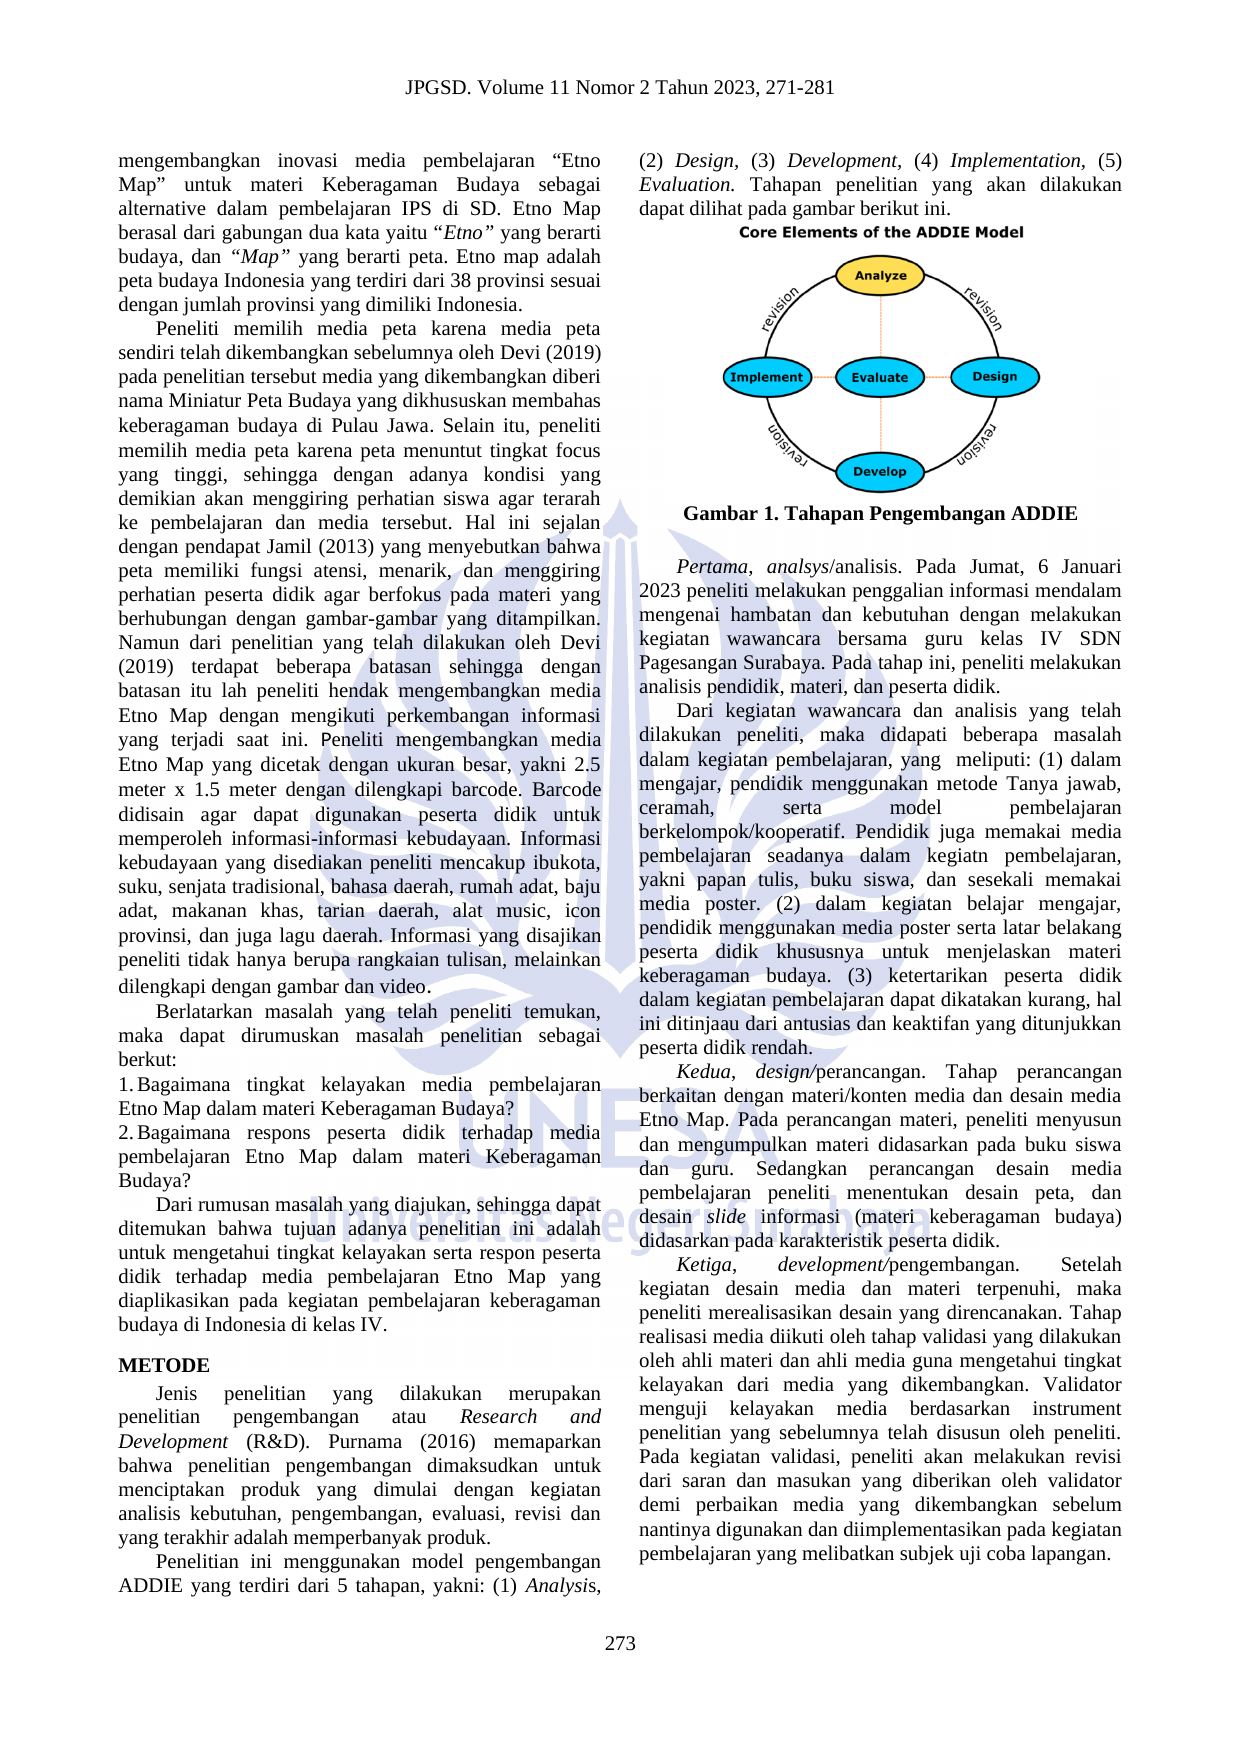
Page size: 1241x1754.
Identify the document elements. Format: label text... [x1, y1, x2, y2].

text Penelitian ini menggunakan model pengembangan ADDIE yang terdiri dari 5 tahapan, yakni: (1) Analysis, (2) Design, (3) Development, (4) Implementation, (5) Evaluation. Tahapan penelitian yang akan dilakukan dapat dilihat pada gambar berikut ini. [118, 1549, 601, 1597]
text Ketiga, development/pengembangan. Setelah kegiatan desain media dan materi terpenuhi, maka peneliti merealisasikan desain yang direncanakan. Tahap realisasi media diikuti oleh tahap validasi yang dilakukan oleh ahli materi dan ahli media guna mengetahui tingkat kelayakan dari media yang dikembangkan. Validator menguji kelayakan media berdasarkan instrument penelitian yang sebelumnya telah disusun oleh peneliti. Pada kegiatan validasi, peneliti akan melakukan revisi dari saran dan masukan yang diberikan oleh validator demi perbaikan media yang dikembangkan sebelum nantinya digunakan dan diimplementasikan pada kegiatan pembelajaran yang melibatkan subjek uji coba lapangan. [639, 1252, 1122, 1564]
picture [670, 220, 1091, 502]
text METODE [118, 1353, 601, 1377]
text Penelitian ini menggunakan model pengembangan ADDIE yang terdiri dari 5 tahapan, yakni: (1) Analysis, (2) Design, (3) Development, (4) Implementation, (5) Evaluation. Tahapan penelitian yang akan dilakukan dapat dilihat pada gambar berikut ini. [639, 148, 1122, 220]
text Pertama, analsys/analisis. Pada Jumat, 6 Januari 2023 peneliti melakukan penggalian informasi mendalam mengenai hambatan dan kebutuhan dengan melakukan kegiatan wawancara bersama guru kelas IV SDN Pagesangan Surabaya. Pada tahap ini, peneliti melakukan analisis pendidik, materi, dan peserta didik. [639, 554, 1122, 698]
list Dari rumusan masalah yang diajukan, sehingga dapat ditemukan bahwa tujuan adanya penelitian ini adalah untuk mengetahui tingkat kelayakan serta respon peserta didik terhadap media pembelajaran Etno Map yang diaplikasikan pada kegiatan pembelajaran keberagaman budaya di Indonesia di kelas IV. [118, 1192, 601, 1336]
text Dari kegiatan wawancara dan analisis yang telah dilakukan peneliti, maka didapati beberapa masalah dalam kegiatan pembelajaran, yang meliputi: (1) dalam mengajar, pendidik menggunakan metode Tanya jawab, ceramah, serta model pembelajaran berkelompok/kooperatif. Pendidik juga memakai media pembelajaran seadanya dalam kegiatn pembelajaran, yakni papan tulis, buku siswa, dan sesekali memakai media poster. (2) dalam kegiatan belajar mengajar, pendidik menggunakan media poster serta latar belakang peserta didik khususnya untuk menjelaskan materi keberagaman budaya. (3) ketertarikan peserta didik dalam kegiatan pembelajaran dapat dikatakan kurang, hal ini ditinjaau dari antusias dan keaktifan yang ditunjukkan peserta didik rendah. [639, 698, 1122, 1059]
list Berlatarkan masalah yang telah peneliti temukan, maka dapat dirumuskan masalah penelitian sebagai berkut: [118, 999, 601, 1071]
list Bagaimana tingkat kelayakan media pembelajaran Etno Map dalam materi Keberagaman Budaya? [118, 1071, 601, 1119]
list Bagaimana respons peserta didik terhadap media pembelajaran Etno Map dalam materi Keberagaman Budaya? [118, 1119, 601, 1192]
text Gambar 1. Tahapan Pengembangan ADDIE [639, 501, 1122, 525]
text Kedua, design/perancangan. Tahap perancangan berkaitan dengan materi/konten media dan desain media Etno Map. Pada perancangan materi, peneliti menyusun dan mengumpulkan materi didasarkan pada buku siswa dan guru. Sedangkan perancangan desain media pembelajaran peneliti menentukan desain peta, dan desain slide informasi (materi keberagaman budaya) didasarkan pada karakteristik peserta didik. [639, 1059, 1122, 1252]
text Jenis penelitian yang dilakukan merupakan penelitian pengembangan atau Research and Development (R&D). Purnama (2016) memaparkan bahwa penelitian pengembangan dimaksudkan untuk menciptakan produk yang dimulai dengan kegiatan analisis kebutuhan, pengembangan, evaluasi, revisi dan yang terakhir adalah memperbanyak produk. [118, 1380, 601, 1549]
list Peneliti memilih media peta karena media peta sendiri telah dikembangkan sebelumnya oleh Devi (2019) pada penelitian tersebut media yang dikembangkan diberi nama Miniatur Peta Budaya yang dikhususkan membahas keberagaman budaya di Pulau Jawa. Selain itu, peneliti memilih media peta karena peta menuntut tingkat focus yang tinggi, sehingga dengan adanya kondisi yang demikian akan menggiring perhatian siswa agar terarah ke pembelajaran dan media tersebut. Hal ini sejalan dengan pendapat Jamil (2013) yang menyebutkan bahwa peta memiliki fungsi atensi, menarik, dan menggiring perhatian peserta didik agar berfokus pada materi yang berhubungan dengan gambar-gambar yang ditampilkan. Namun dari penelitian yang telah dilakukan oleh Devi (2019) terdapat beberapa batasan sehingga dengan batasan itu lah peneliti hendak mengembangkan media Etno Map dengan mengikuti perkembangan informasi yang terjadi saat ini. Peneliti mengembangkan media Etno Map yang dicetak dengan ukuran besar, yakni 2.5 meter x 1.5 meter dengan dilengkapi barcode. Barcode didisain agar dapat digunakan peserta didik untuk memperoleh informasi-informasi kebudayaan. Informasi kebudayaan yang disediakan peneliti mencakup ibukota, suku, senjata tradisional, bahasa daerah, rumah adat, baju adat, makanan khas, tarian daerah, alat music, icon provinsi, dan juga lagu daerah. Informasi yang disajikan peneliti tidak hanya berupa rangkaian tulisan, melainkan dilengkapi dengan gambar dan video. [118, 316, 601, 999]
